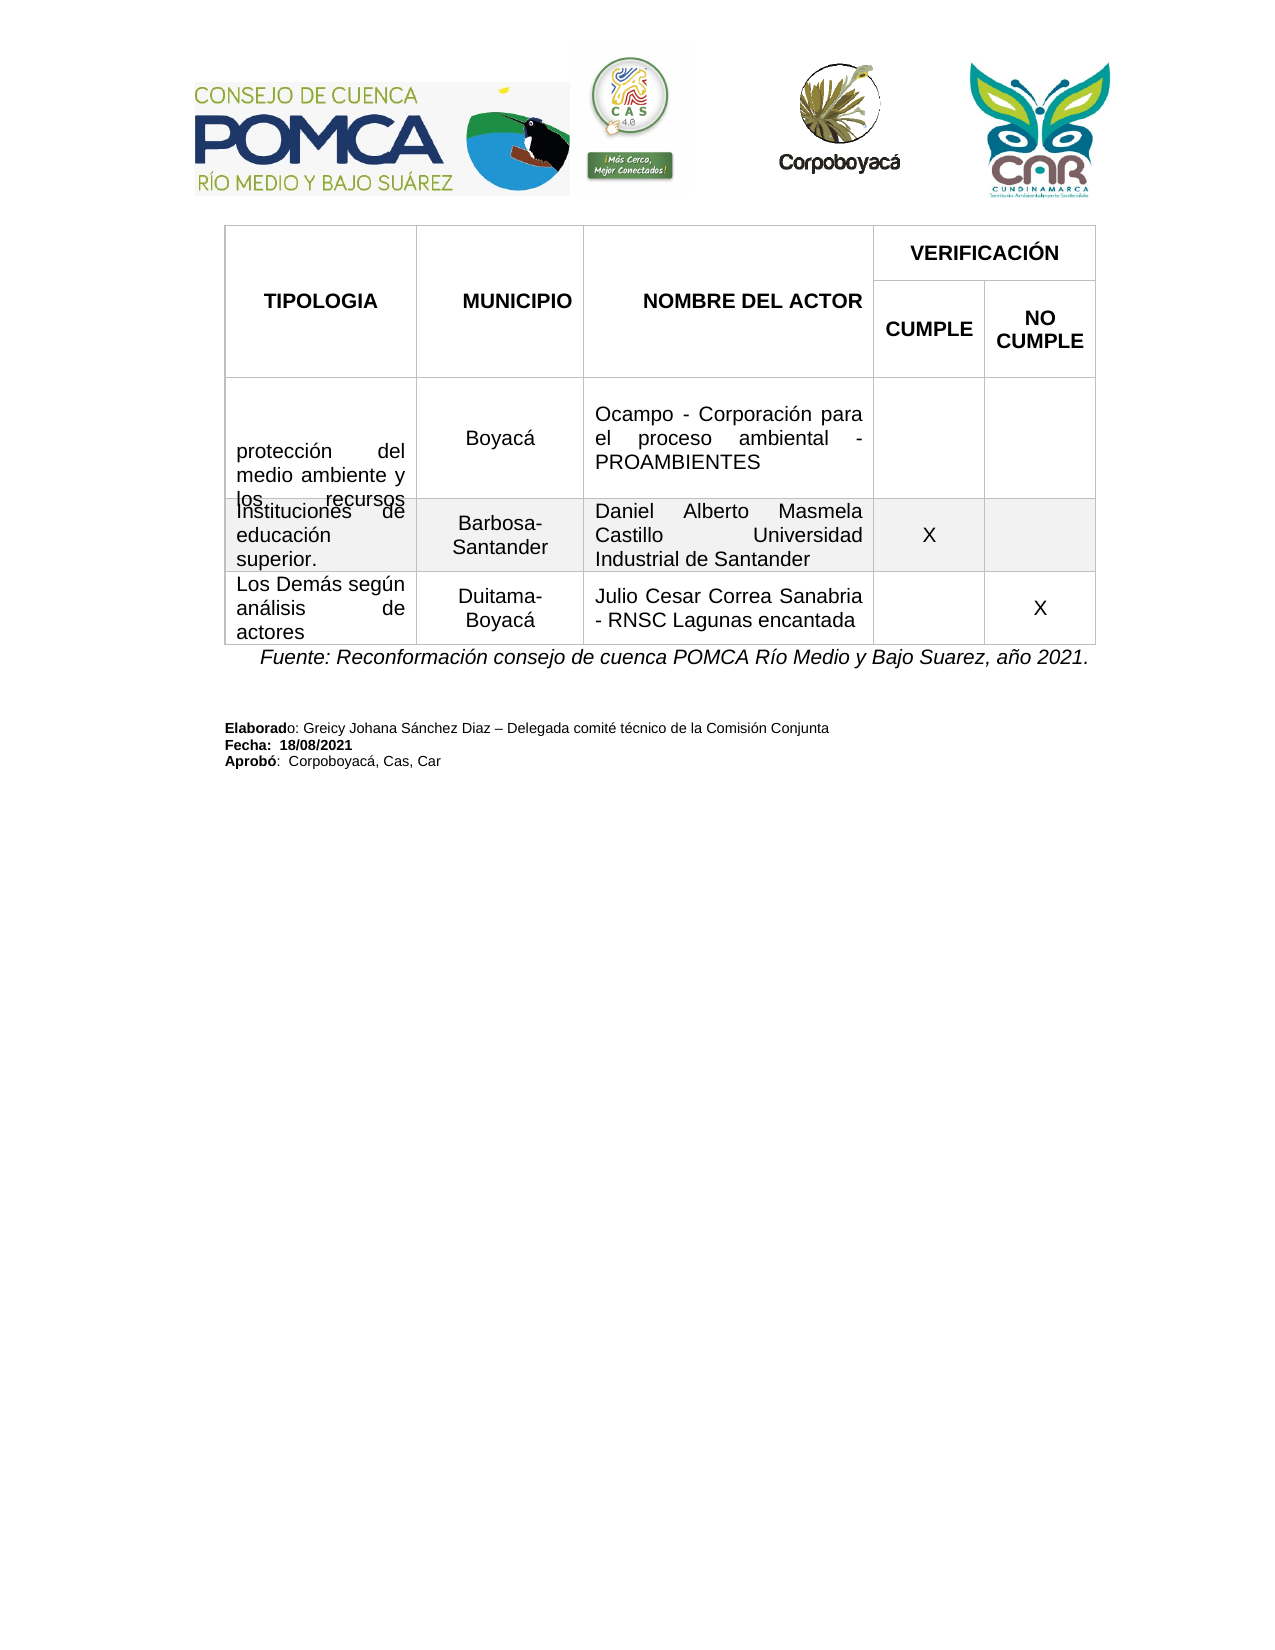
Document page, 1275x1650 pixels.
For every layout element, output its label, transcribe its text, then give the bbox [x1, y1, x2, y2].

picture [967, 61, 1111, 197]
table_cell Julio Cesar Correa Sanabria - RNSC Lagunas encantada [584, 572, 873, 644]
picture [194, 41, 691, 196]
table_cell X [985, 572, 1095, 644]
text Fuente: Reconformación consejo de cuenca POMCA Río Medio y Bajo Suarez, año 2021. [224, 645, 1127, 669]
table_cell X [874, 378, 984, 498]
text Elaborado: Greicy Johana Sánchez Diaz – Delegada comité técnico de la Comisión Conjunta [224, 719, 1127, 736]
text Fecha: 18/08/2021 [224, 736, 1127, 753]
table_cell [985, 378, 1095, 498]
text Aprobó: Corpoboyacá, Cas, Car [224, 753, 1127, 770]
picture [759, 42, 920, 195]
table_cell [874, 572, 984, 644]
table_cell CUMPLE [874, 281, 984, 377]
table_cell [985, 499, 1095, 571]
table_header VERIFICACIÓN [874, 226, 1095, 280]
table_cell Duitama Boyacá [417, 378, 583, 498]
table_header TIPOLOGIA [226, 226, 416, 377]
table_header MUNICIPIO [417, 226, 583, 377]
table_cell Instituciones de educación superior. [226, 499, 416, 571]
table_cell NO CUMPLE [985, 281, 1095, 377]
table_cell Daniel Alberto Masmela Castillo Universidad Industrial de Santander [584, 499, 873, 571]
table_cell Los Demás según análisis de actores [226, 572, 416, 644]
table_cell Barbosa- Santander [417, 499, 583, 571]
table_cell Glenia Julieth Vásquez Ocampo - Corporación para el proceso ambiental - PROAMBIENTES [584, 378, 873, 498]
table_cell Duitama- Boyacá [417, 572, 583, 644]
table_cell X [874, 499, 984, 571]
table_header NOMBRE DEL ACTOR [584, 226, 873, 377]
